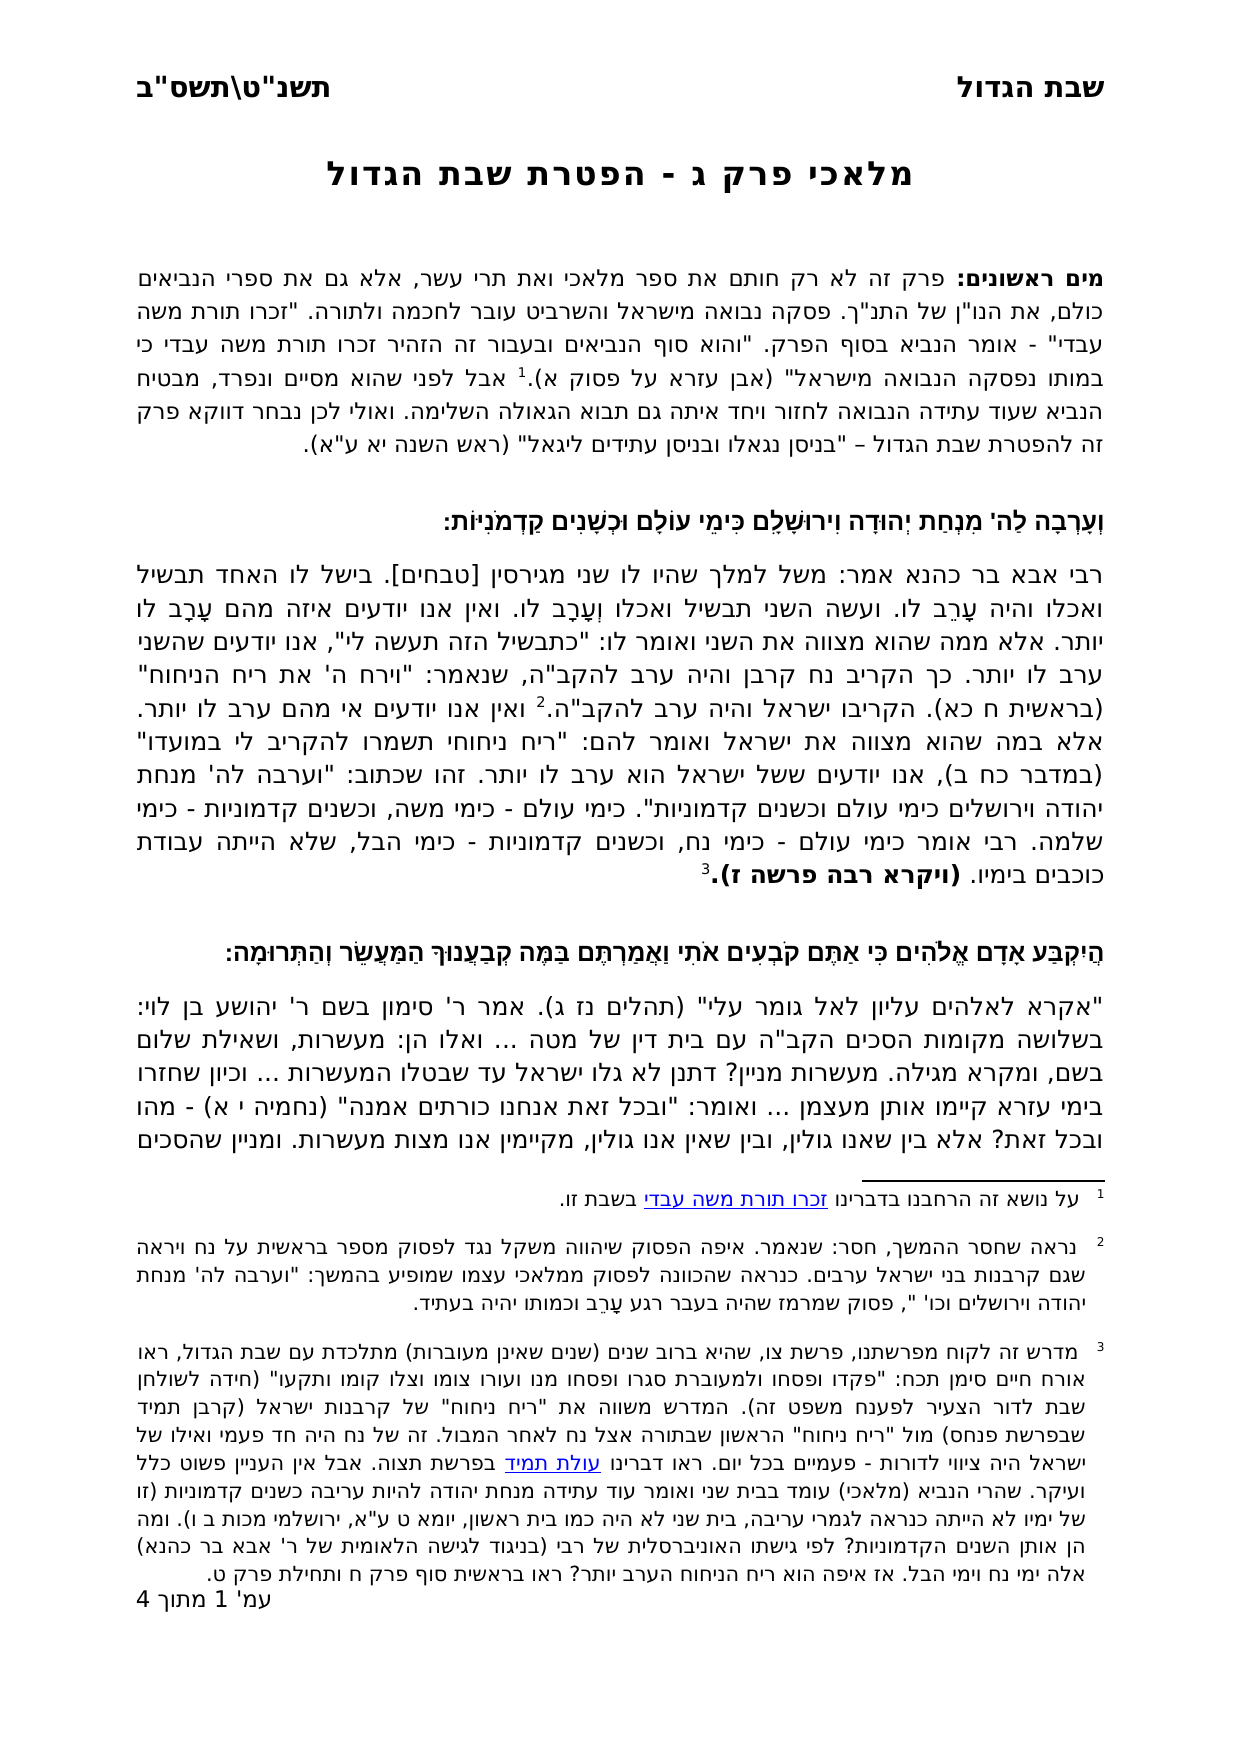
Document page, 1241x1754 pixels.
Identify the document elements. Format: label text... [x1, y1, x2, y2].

text וְעָרְבָה לַה' מִנְחַת יְהוּדָה וִירוּשָׁלִָם כִּימֵי עוֹלָם וּכְשָׁנִים קַדְמֹנִיּוֹת: [136, 504, 1104, 535]
text הֲיִקְבַּע אָדָם אֱלֹהִים כִּי אַתֶּם קֹבְעִים אֹתִי וַאֲמַרְתֶּם בַּמֶּה קְבַעֲנוּךָ הַמַּעֲשֵׂר וְהַתְּרוּמָה: [136, 935, 1104, 967]
text רבי אבא בר כהנא אמר: משל למלך שהיו לו שני מגירסין [טבחים]. בישל לו האחד תבשיל ואכלו והיה עָרֵב לו. ועשה השני תבשיל ואכלו וְעָרָב לו. ואין אנו יודעים איזה מהם עָרָב לו יותר. אלא ממה שהוא מצווה את השני ואומר לו: "כתבשיל הזה תעשה לי", אנו יודעים שהשני ערב לו יותר. כך הקריב נח קרבן והיה ערב להקב"ה, שנאמר: "וירח ה' את ריח הניחוח" (בראשית ח כא). הקריבו ישראל והיה ערב להקב"ה. ואין אנו יודעים אי מהם ערב לו יותר. אלא במה שהוא מצווה את ישראל ואומר להם: "ריח ניחוחי תשמרו להקריב לי במועדו" (במדבר כח ב), אנו יודעים ששל ישראל הוא ערב לו יותר. זהו שכתוב: "וערבה לה' מנחת יהודה וירושלים כימי עולם וכשנים קדמוניות". כימי עולם - כימי משה, וכשנים קדמוניות - כימי שלמה. רבי אומר כימי עולם - כימי נח, וכשנים קדמוניות - כימי הבל, שלא הייתה עבודת כוכבים בימיו. (ויקרא רבה פרשה ז). [136, 556, 1104, 889]
text "אקרא לאלהים עליון לאל גומר עלי" (תהלים נז ג). אמר ר' סימון בשם ר' יהושע בן לוי: בשלושה מקומות הסכים הקב"ה עם בית דין של מטה ... ואלו הן: מעשרות, ושאילת שלום בשם, ומקרא מגילה. מעשרות מניין? דתנן לא גלו ישראל עד שבטלו המעשרות ... וכיון שחזרו בימי עזרא קיימו אותן מעצמן ... ואומר: "ובכל זאת אנחנו כורתים אמנה" (נחמיה י א) - מהו ובכל זאת? אלא בין שאנו גולין, ובין שאין אנו גולין, מקיימין אנו מצות מעשרות. ומניין שהסכים הקב"ה עמהם? שנאמר: "ועל החתום" (נחמיה שם /י'/). על החתומים אינו אומר, אלא "על החתום". וכן הוא אומר על ידי מלאכי הנביא: "היקבע אדם אלהים [וגו'] ואמרתם במה קבענוך המעשר והתרומה" (מלאכי ג ח). (מדרש תהלים (שוחר טוב; בובר) מזמור נז). [136, 987, 1104, 1154]
text מים ראשונים: פרק זה לא רק חותם את ספר מלאכי ואת תרי עשר, אלא גם את ספרי הנביאים כולם, את הנו"ן של התנ"ך. פסקה נבואה מישראל והשרביט עובר לחכמה ולתורה. "זכרו תורת משה עבדי" - אומר הנביא בסוף הפרק. "והוא סוף הנביאים ובעבור זה הזהיר זכרו תורת משה עבדי כי במותו נפסקה הנבואה מישראל" (אבן עזרא על פסוק א). אבל לפני שהוא מסיים ונפרד, מבטיח הנביא שעוד עתידה הנבואה לחזור ויחד איתה גם תבוא הגאולה השלימה. ואולי לכן נבחר דווקא פרק זה להפטרת שבת הגדול – "בניסן נגאלו ובניסן עתידים ליגאל" (ראש השנה יא ע"א). [136, 258, 1104, 458]
